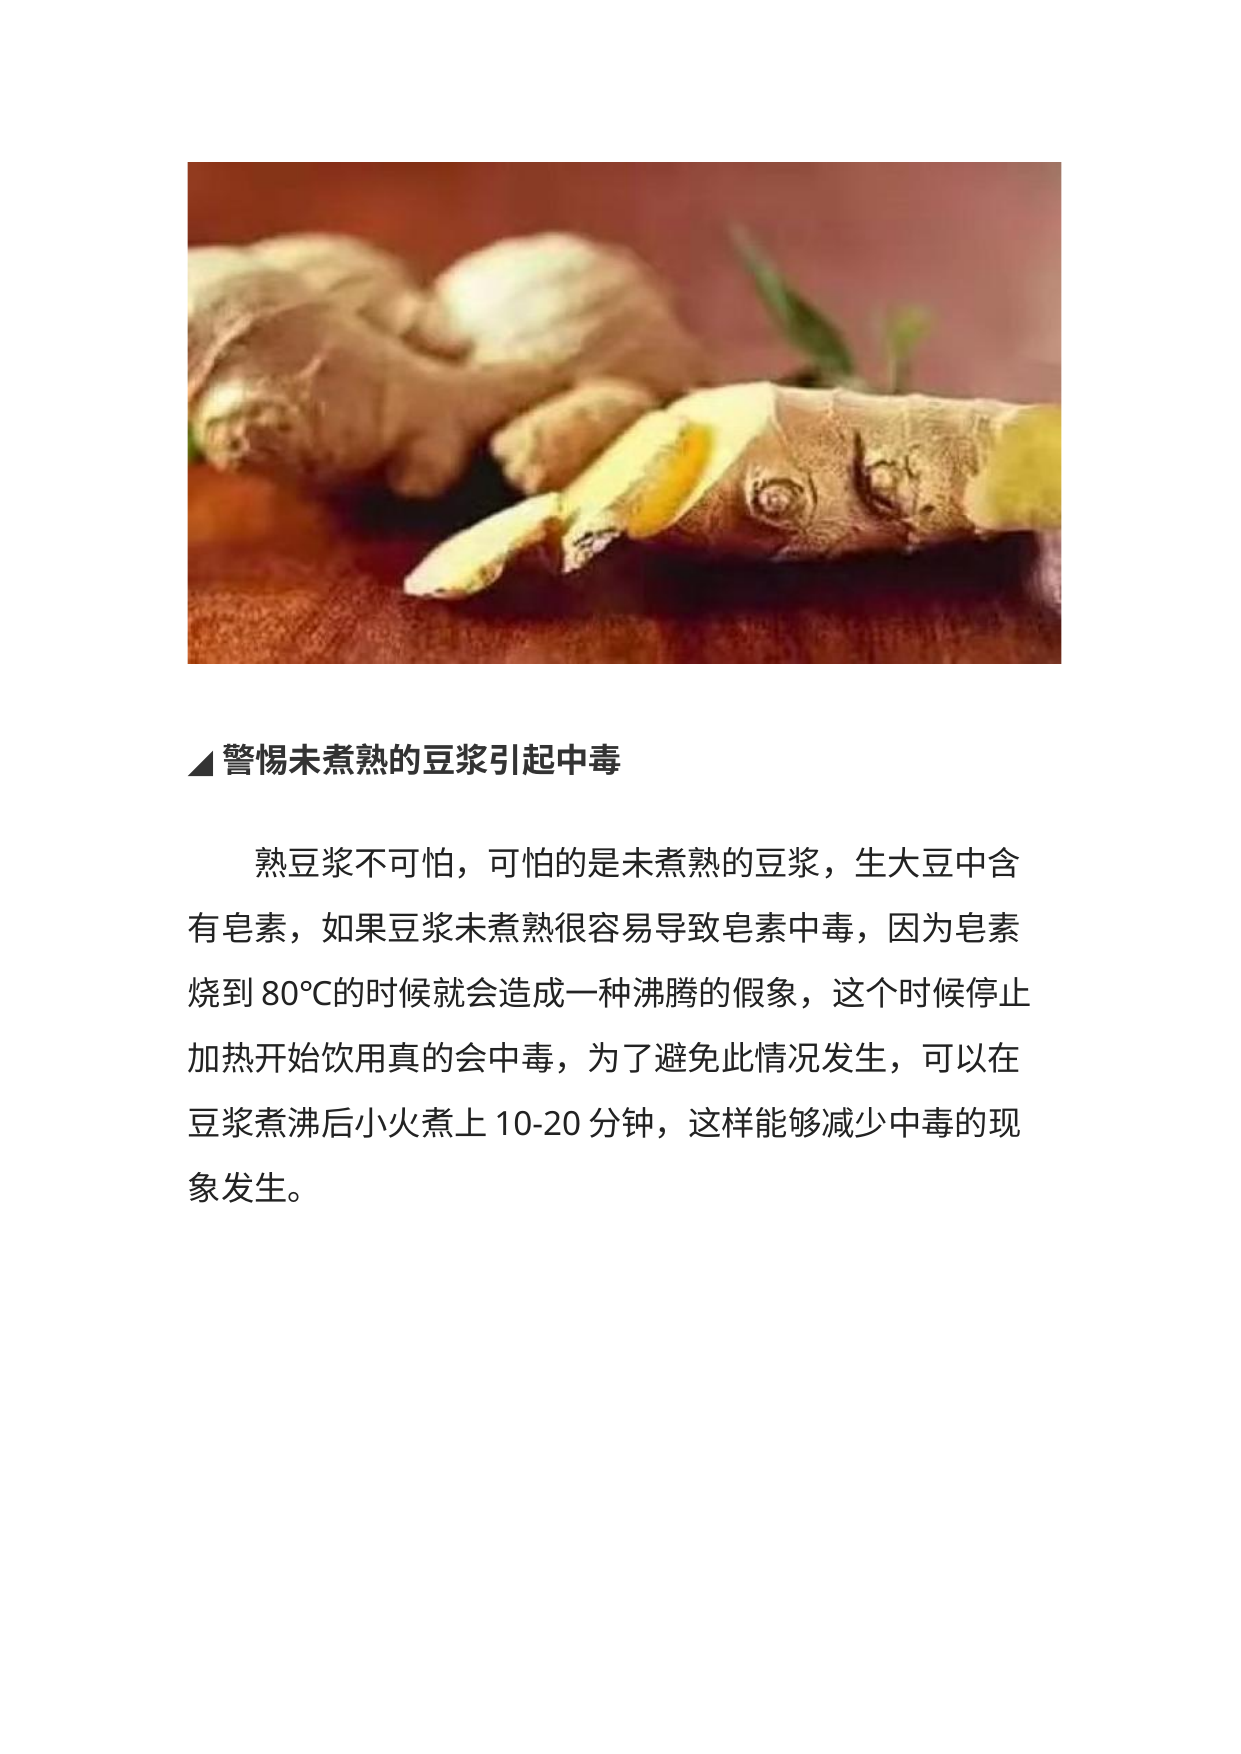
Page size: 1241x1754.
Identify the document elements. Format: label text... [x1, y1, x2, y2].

text 熟豆浆不可怕，可怕的是未煮熟的豆浆，生大豆中含有皂素，如果豆浆未煮熟很容易导致皂素中毒，因为皂素烧到80℃的时候就会造成一种沸腾的假象，这个时候停止加热开始饮用真的会中毒，为了避免此情况发生，可以在豆浆煮沸后小火煮上10-20分钟，这样能够减少中毒的现象发生。 [187, 828, 1053, 1218]
text ◢ 警惕未煮熟的豆浆引起中毒 [187, 726, 1053, 791]
picture [187, 162, 1062, 664]
